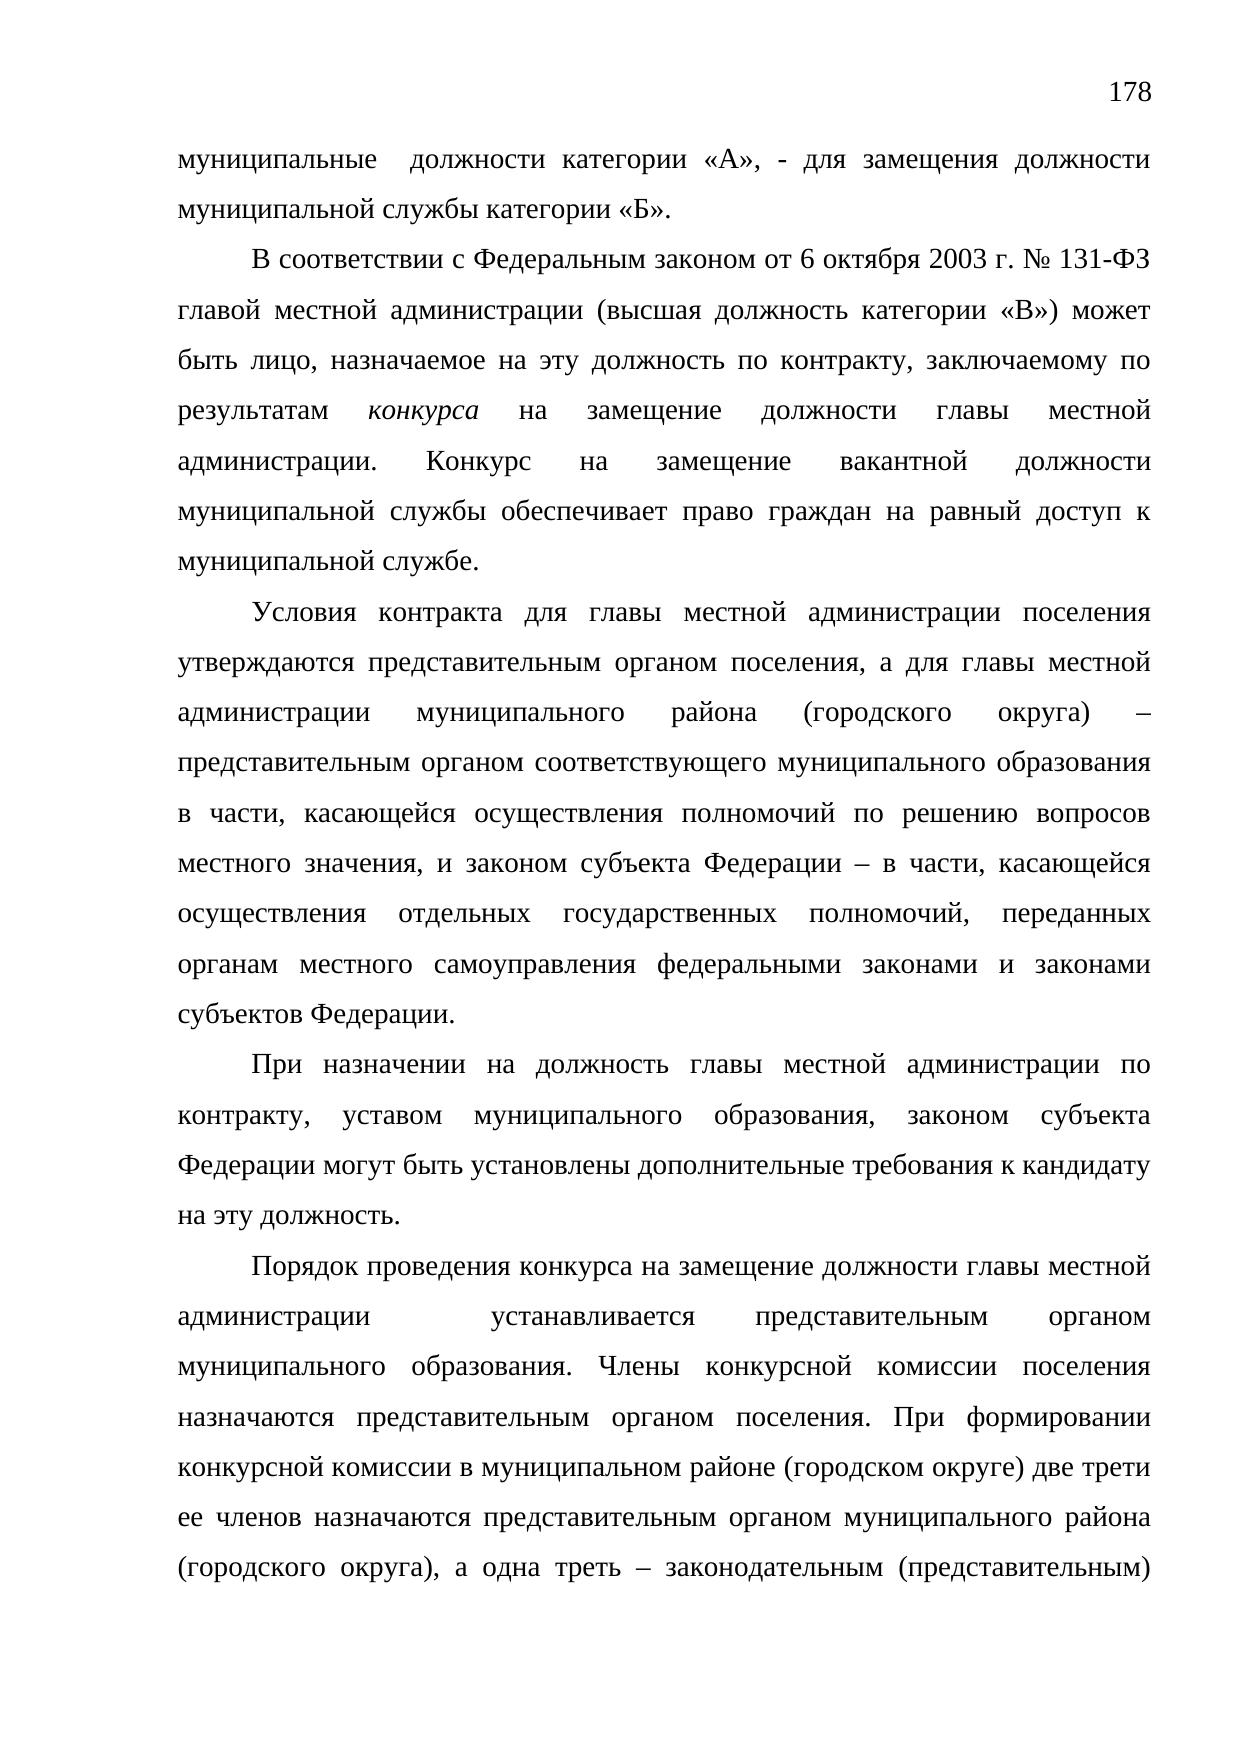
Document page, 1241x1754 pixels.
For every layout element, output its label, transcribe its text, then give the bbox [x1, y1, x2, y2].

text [177, 141, 1152, 225]
text В соответствии с Федеральным законом от 6 октября 2003 г. № 131-ФЗ главой местной администрации (высшая должность категории «В») может быть лицо, назначаемое на эту должность по контракту, заключаемому по результатам конкурса на замещение должности главы местной администрации. Конкурс на замещение вакантной должности муниципальной службы обеспечивает право граждан на равный доступ к муниципальной службе. [177, 241, 1152, 577]
text Условия контракта для главы местной администрации поселения утверждаются представительным органом поселения, а для главы местной администрации муниципального района (городского округа) – представительным органом соответствующего муниципального образования в части, касающейся осуществления полномочий по решению вопросов местного значения, и законом субъекта Федерации – в части, касающейся осуществления отдельных государственных полномочий, переданных органам местного самоуправления федеральными законами и законами субъектов Федерации. [177, 594, 1152, 1030]
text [177, 1248, 1152, 1583]
text При назначении на должность главы местной администрации по контракту, уставом муниципального образования, законом субъекта Федерации могут быть установлены дополнительные требования к кандидату на эту должность. [177, 1046, 1152, 1231]
